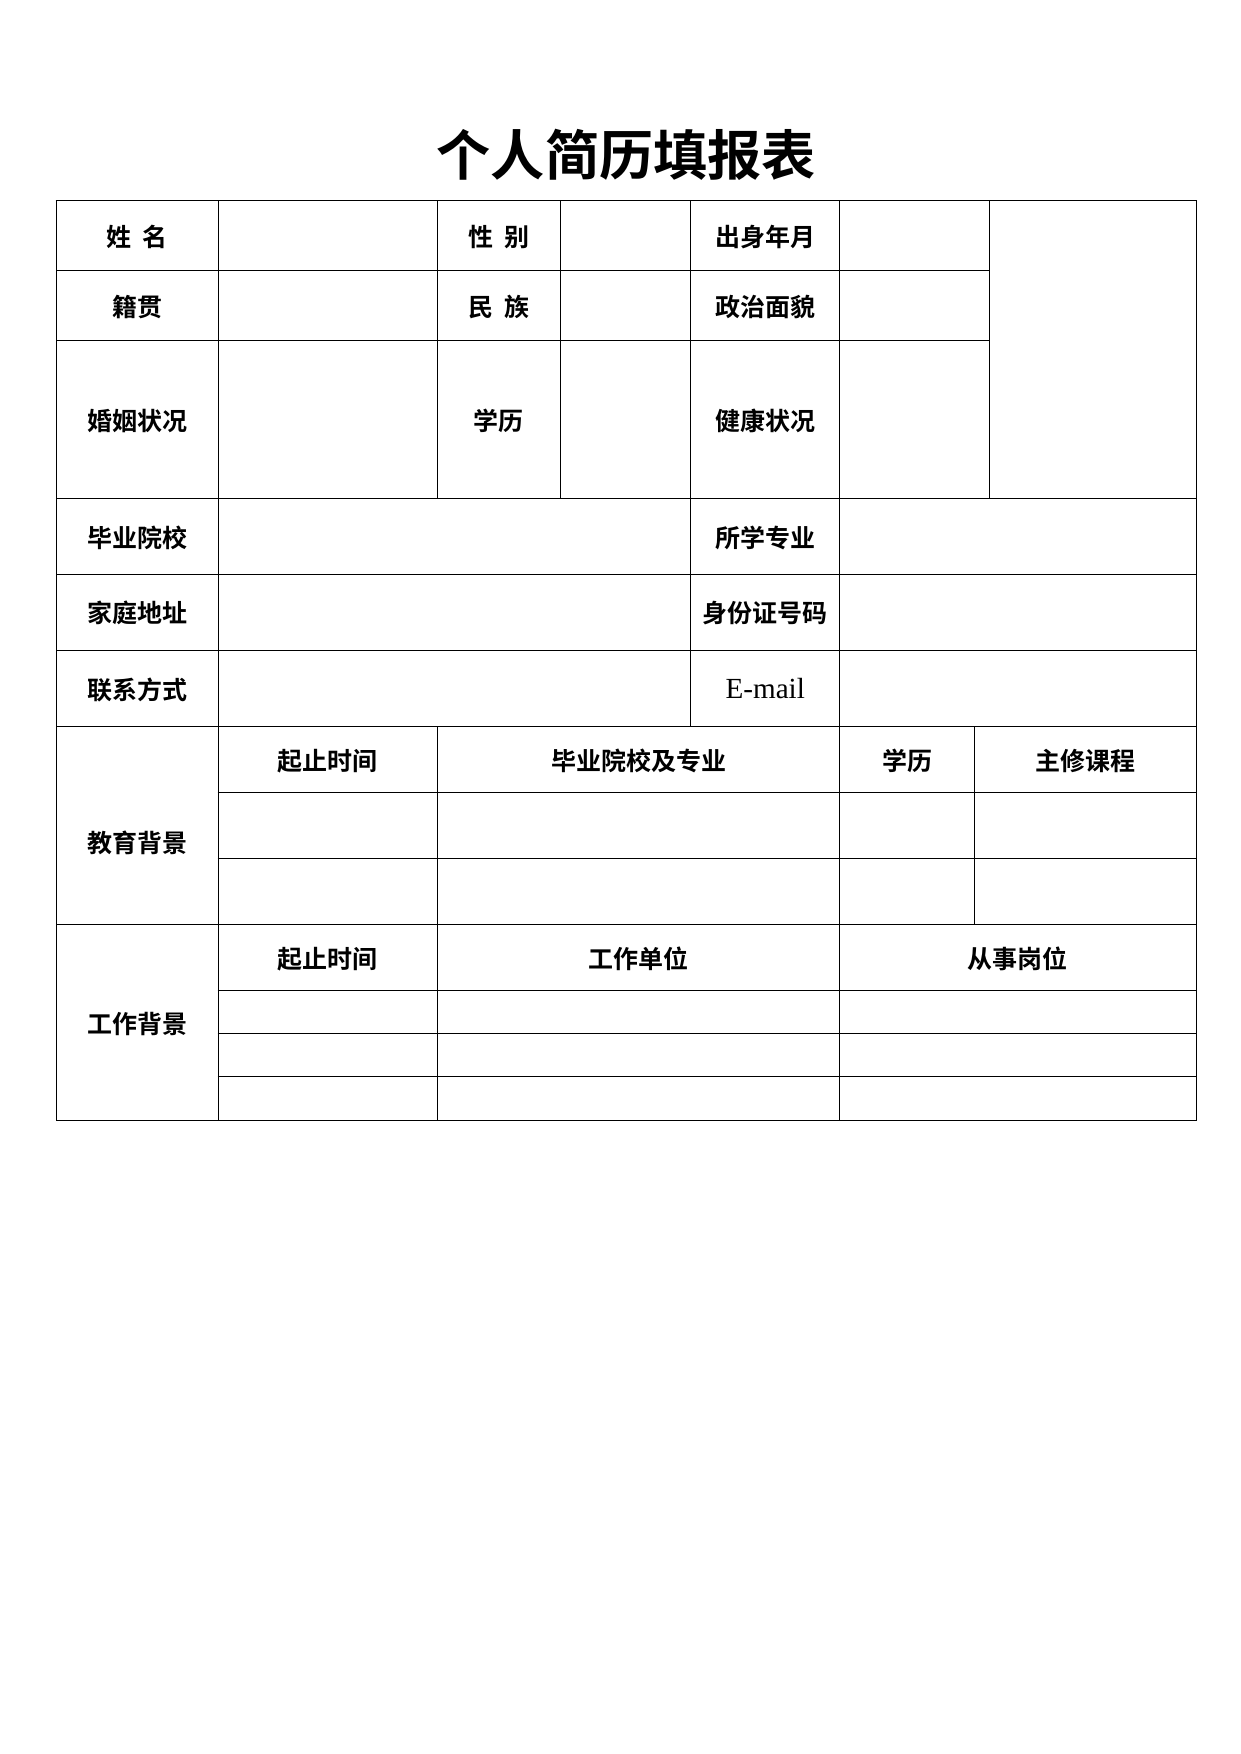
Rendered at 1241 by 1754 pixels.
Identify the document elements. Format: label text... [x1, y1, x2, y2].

table_cell [840, 341, 989, 498]
table_cell 健康状况 [691, 341, 839, 498]
table_cell [840, 575, 1196, 649]
table_cell [219, 499, 690, 574]
table_cell [219, 651, 690, 726]
table_cell 从事岗位 [840, 925, 1196, 990]
table_cell 联系方式 [57, 651, 218, 726]
table_cell 毕业院校 [57, 499, 218, 574]
table_header 出身年月 [691, 201, 839, 269]
table_cell 学历 [438, 341, 560, 498]
table_cell [840, 499, 1196, 574]
table_cell [219, 341, 437, 498]
table_header [219, 201, 437, 269]
table_cell [219, 1034, 437, 1076]
table_cell [840, 793, 974, 858]
table_cell E-mail [691, 651, 839, 726]
table_cell [561, 271, 690, 340]
table_cell [840, 271, 989, 340]
text 个人简历填报表 [89, 103, 1163, 200]
table_cell [219, 859, 437, 924]
table_cell 民 族 [438, 271, 560, 340]
table_cell [219, 991, 437, 1033]
table_cell [438, 991, 839, 1033]
table_cell [840, 651, 1196, 726]
table_header 姓 名 [57, 201, 218, 269]
table_cell [975, 859, 1196, 924]
table_cell [438, 859, 839, 924]
table_cell [840, 859, 974, 924]
table_cell [219, 271, 437, 340]
table_header [840, 201, 989, 269]
table_header 性 别 [438, 201, 560, 269]
table_cell 政治面貌 [691, 271, 839, 340]
table_cell 籍贯 [57, 271, 218, 340]
table_cell 学历 [840, 727, 974, 792]
table_cell 起止时间 [219, 727, 437, 792]
table_cell [975, 793, 1196, 858]
table_cell [561, 341, 690, 498]
table_cell [219, 575, 690, 649]
table_cell 家庭地址 [57, 575, 218, 649]
table_cell 教育背景 [57, 727, 218, 924]
table_cell [219, 793, 437, 858]
table_cell [840, 991, 1196, 1033]
table_header [990, 201, 1196, 498]
table_cell [438, 793, 839, 858]
table_cell 工作单位 [438, 925, 839, 990]
table_cell 毕业院校及专业 [438, 727, 839, 792]
table_cell 起止时间 [219, 925, 437, 990]
table_cell 身份证号码 [691, 575, 839, 649]
table_cell 工作背景 [57, 925, 218, 1120]
table_cell 婚姻状况 [57, 341, 218, 498]
table_cell [219, 1077, 437, 1120]
table_cell [438, 1077, 839, 1120]
table_cell [438, 1034, 839, 1076]
table_header [561, 201, 690, 269]
table_cell 所学专业 [691, 499, 839, 574]
table_cell 主修课程 [975, 727, 1196, 792]
table_cell [840, 1034, 1196, 1076]
table_cell [840, 1077, 1196, 1120]
